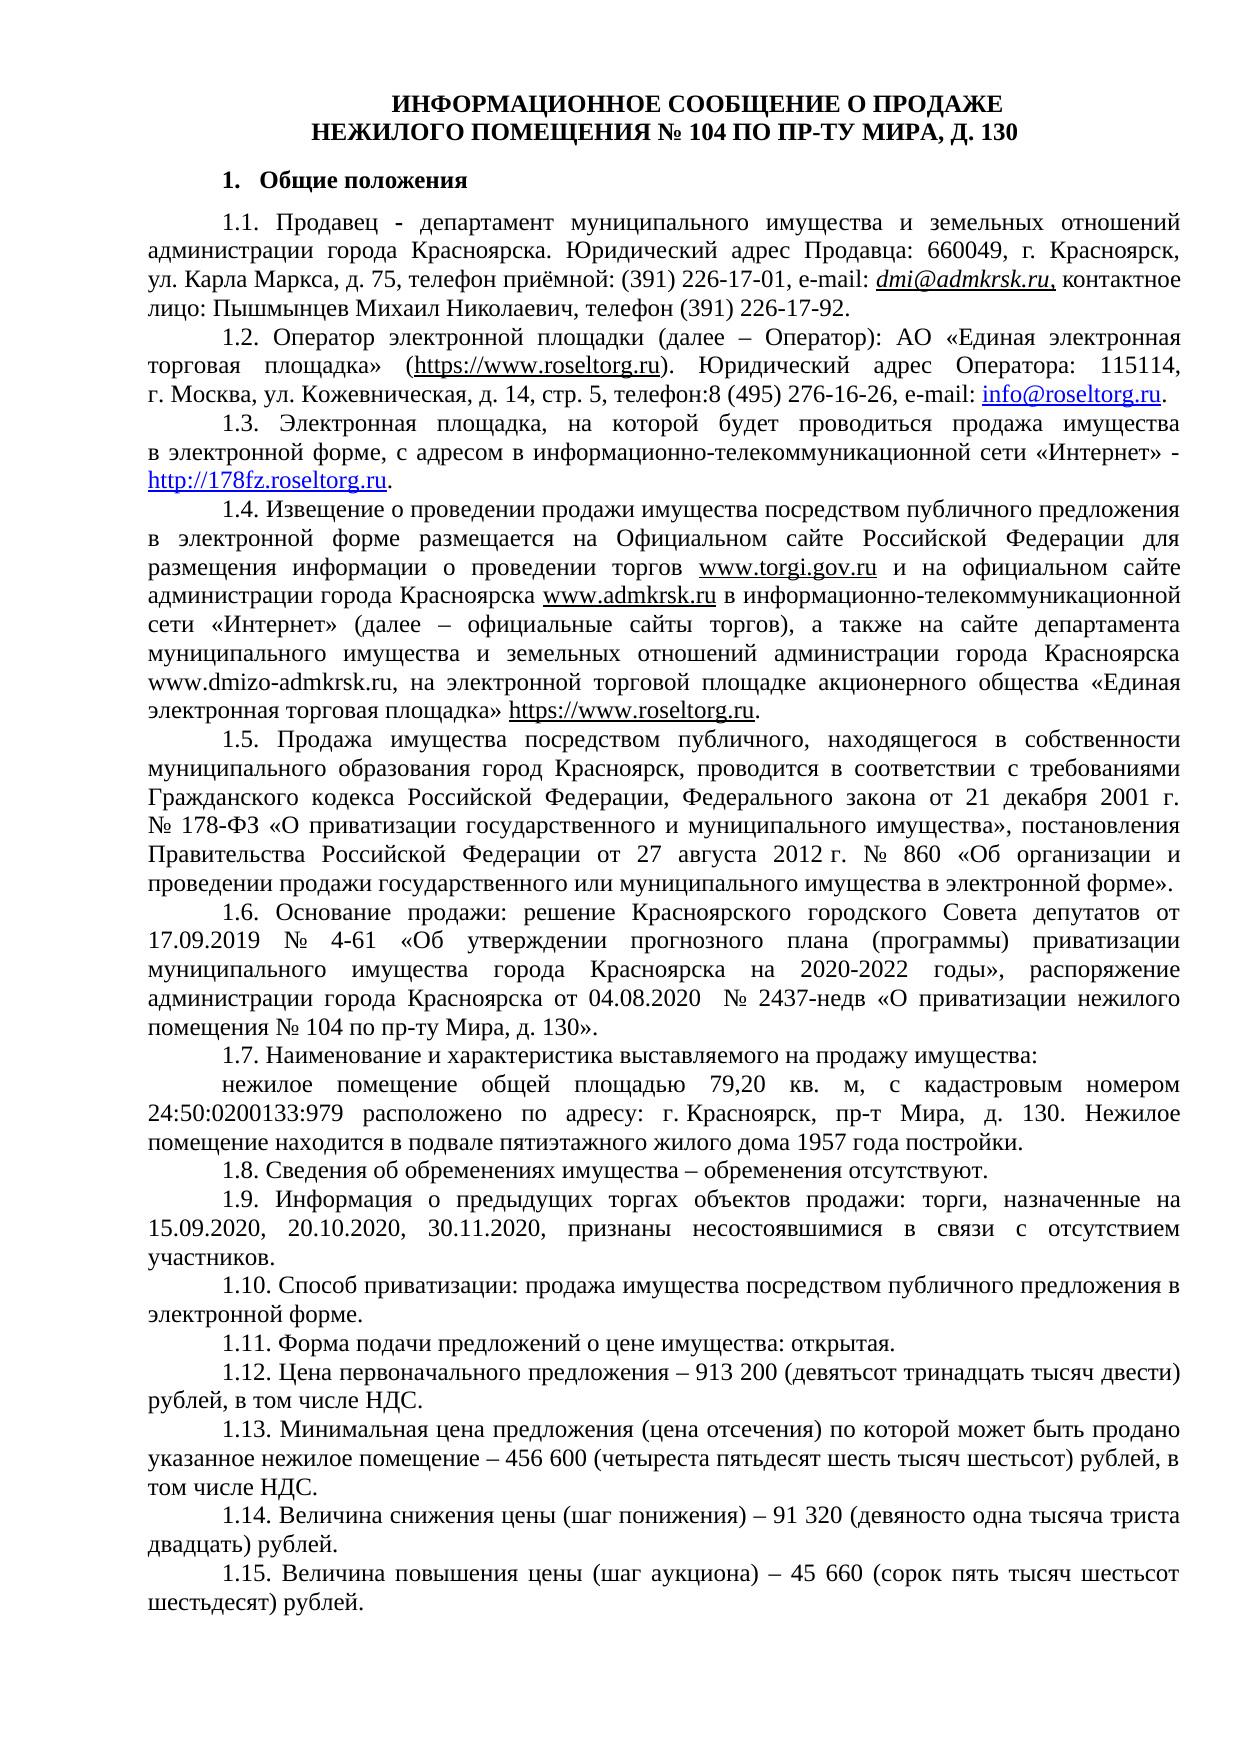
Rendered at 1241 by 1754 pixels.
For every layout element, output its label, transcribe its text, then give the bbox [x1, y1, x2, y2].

text 1.7. Наименование и характеристика выставляемого на продажу имущества: [148, 1040, 1181, 1069]
text 1.2. Оператор электронной площадки (далее – Оператор): АО «Единая электронная торговая площадка» (https://www.roseltorg.ru). Юридический адрес Оператора: 115114, г. Москва, ул. Кожевническая, д. 14, стр. 5, телефон:8 (495) 276-16-26, e-mail: info@roseltorg.ru. [148, 322, 1181, 408]
text 1.3. Электронная площадка, на которой будет проводиться продажа имущества в электронной форме, с адресом в информационно-телекоммуникационной сети «Интернет» - http://178fz.roseltorg.ru. [148, 408, 1181, 494]
text нежилое помещение общей площадью 79,20 кв. м, с кадастровым номером 24:50:0200133:979 расположено по адресу: г. Красноярск, пр-т Мира, д. 130. Нежилое помещение находится в подвале пятиэтажного жилого дома 1957 года постройки. [148, 1069, 1181, 1155]
text 1.9. Информация о предыдущих торгах объектов продажи: торги, назначенные на 15.09.2020, 20.10.2020, 30.11.2020, признаны несостоявшимися в связи с отсутствием участников. [148, 1184, 1181, 1270]
text 1.10. Способ приватизации: продажа имущества посредством публичного предложения в электронной форме. [148, 1270, 1181, 1328]
text 1.12. Цена первоначального предложения – 913 200 (девятьсот тринадцать тысяч двести) рублей, в том числе НДС. [148, 1357, 1181, 1414]
text 1.6. Основание продажи: решение Красноярского городского Совета депутатов от 17.09.2019 № 4-61 «Об утверждении прогнозного плана (программы) приватизации муниципального имущества города Красноярска на 2020-2022 годы», распоряжение администрации города Красноярска от 04.08.2020 № 2437-недв «О приватизации нежилого помещения № 104 по пр-ту Мира, д. 130». [148, 897, 1181, 1040]
text 1.4. Извещение о проведении продажи имущества посредством публичного предложения в электронной форме размещается на Официальном сайте Российской Федерации для размещения информации о проведении торгов www.torgi.gov.ru и на официальном сайте администрации города Красноярска www.admkrsk.ru в информационно-телекоммуникационной сети «Интернет» (далее – официальные сайты торгов), а также на сайте департамента муниципального имущества и земельных отношений администрации города Красноярска www.dmizo-admkrsk.ru, на электронной торговой площадке акционерного общества «Единая электронная торговая площадка» https://www.roseltorg.ru. [148, 494, 1181, 724]
text 1.14. Величина снижения цены (шаг понижения) – 91 320 (девяносто одна тысяча триста двадцать) рублей. [148, 1500, 1181, 1558]
title ИНФОРМАЦИОННОЕ СООБЩЕНИЕ О ПРОДАЖЕ [148, 89, 1181, 117]
text 1.13. Минимальная цена предложения (цена отсечения) по которой может быть продано указанное нежилое помещение – 456 600 (четыреста пятьдесят шесть тысяч шестьсот) рублей, в том числе НДС. [148, 1414, 1181, 1500]
text НЕЖИЛОГО ПОМЕЩЕНИЯ № 104 ПО ПР-ТУ МИРА, Д. 130 [148, 117, 1181, 146]
text 1.8. Сведения об обременениях имущества – обременения отсутствуют. [148, 1155, 1181, 1184]
list Общие положения [222, 165, 1181, 194]
text 1.1. Продавец - департамент муниципального имущества и земельных отношений администрации города Красноярска. Юридический адрес Продавца: 660049, г. Красноярск, ул. Карла Маркса, д. 75, телефон приёмной: (391) 226-17-01, e-mail: dmi@admkrsk.ru, контактное лицо: Пышмынцев Михаил Николаевич, телефон (391) 226-17-92. [148, 207, 1181, 322]
text 1.11. Форма подачи предложений о цене имущества: открытая. [148, 1328, 1181, 1357]
text 1.15. Величина повышения цены (шаг аукциона) – 45 660 (сорок пять тысяч шестьсот шестьдесят) рублей. [148, 1558, 1181, 1615]
text 1.5. Продажа имущества посредством публичного, находящегося в собственности муниципального образования город Красноярск, проводится в соответствии с требованиями Гражданского кодекса Российской Федерации, Федерального закона от 21 декабря 2001 г. № 178-ФЗ «О приватизации государственного и муниципального имущества», постановления Правительства Российской Федерации от 27 августа 2012 г. № 860 «Об организации и проведении продажи государственного или муниципального имущества в электронной форме». [148, 724, 1181, 897]
